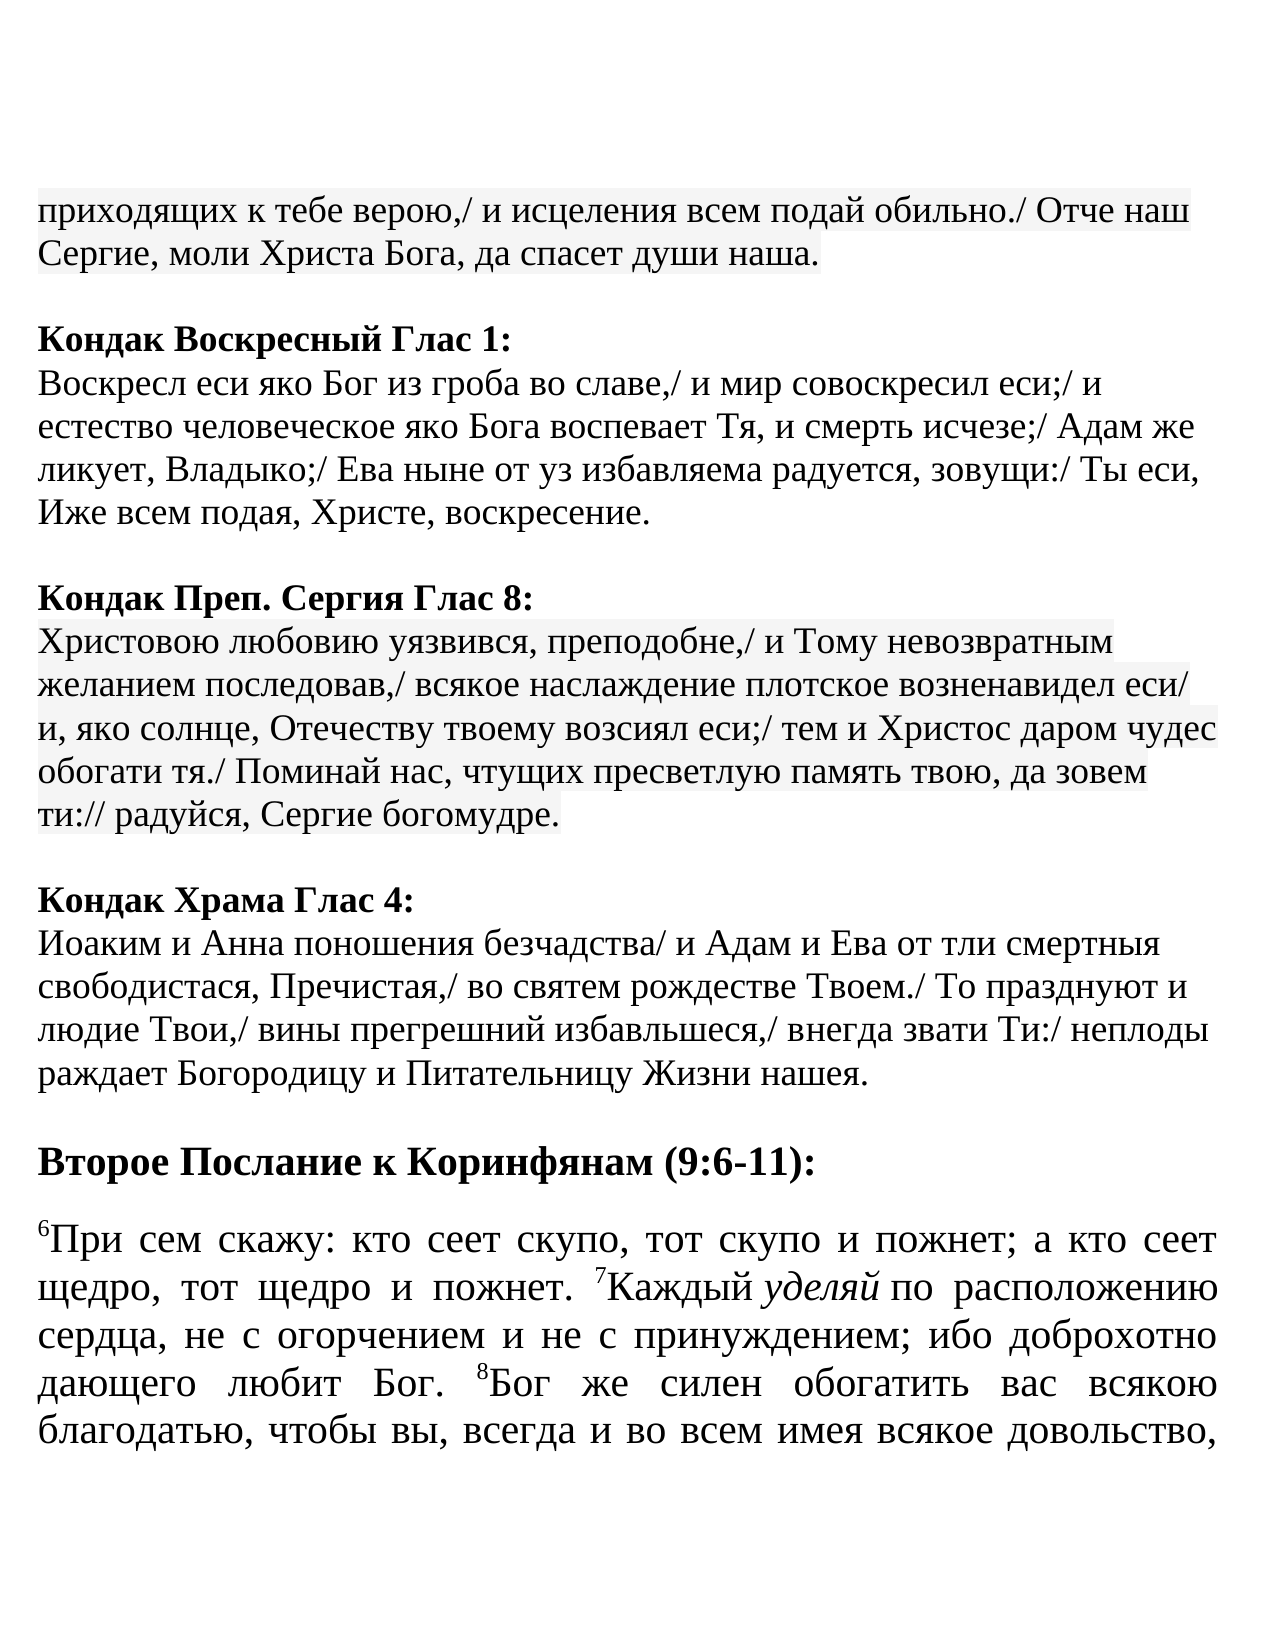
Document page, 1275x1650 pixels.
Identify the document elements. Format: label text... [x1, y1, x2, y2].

text Кондак Воскресный Глас 1: [37, 317, 1219, 360]
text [37, 1213, 1219, 1453]
text Второе Послание к Коринфянам (9:6-11): [37, 1136, 1219, 1184]
text Христовою любовию уязвився, преподобне,/ и Tому невозвратным желанием последовав,/ всякое наслаждение плотское возненавидел еси/ и, яко солнце, Отечеству твоему возсиял еси;/ тем и Христос даром чудес обогати тя./ Поминай нас, чтущих пресветлую память твою, да зовем ти:// радуйся, Сергие богомудре. [561, 619, 1219, 834]
text Иоаким и Анна поношения безчадства/ и Адам и Ева от тли смертныя свободистася, Пречистая,/ во святем рождестве Твоем./ То празднуют и людие Твои,/ вины прегрешний избавльшеся,/ внегда звати Ти:/ неплоды раждает Богородицу и Питательницу Жизни нашея. [37, 921, 1219, 1093]
text Кондак Преп. Сергия Глас 8: [37, 576, 1219, 619]
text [37, 187, 1219, 274]
text Воскресл еси яко Бог из гроба во славе,/ и мир совоскресил еси;/ и естество человеческое яко Бога воспевает Тя, и смерть исчезе;/ Адам же ликует, Владыко;/ Ева ныне от уз избавляема радуется, зовущи:/ Ты еси, Иже всем подая, Христе, воскресение. [37, 360, 1219, 532]
text Кондак Храма Глас 4: [37, 877, 1219, 921]
